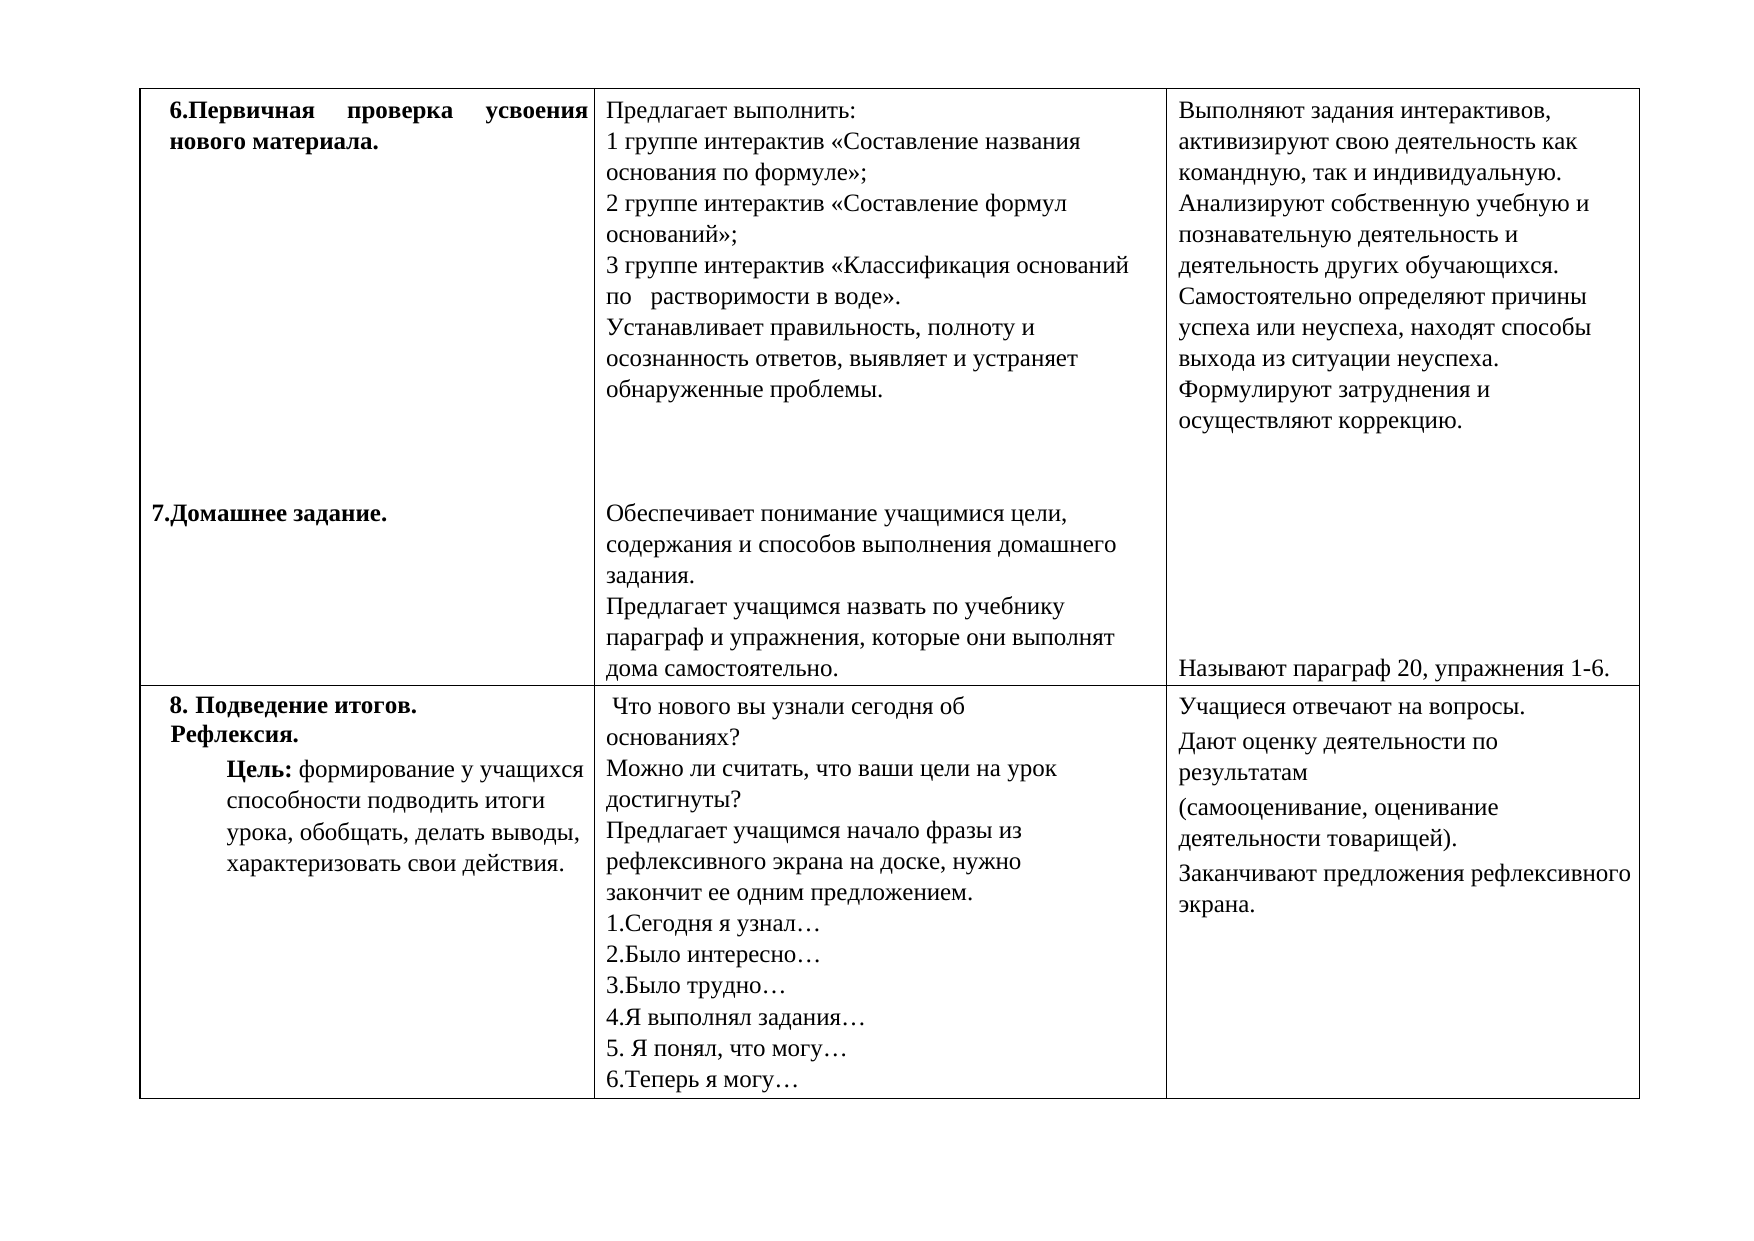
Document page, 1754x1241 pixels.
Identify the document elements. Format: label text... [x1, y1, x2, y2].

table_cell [141, 686, 594, 1097]
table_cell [1167, 686, 1639, 1097]
table_cell 6.Первичная проверка усвоения нового материала. 7.Домашнее задание. [141, 89, 594, 684]
table_cell Выполняют задания интерактивов, активизируют свою деятельность как командную, так и индивидуальную. Анализируют собственную учебную и познавательную деятельность и деятельность других обучающихся. Самостоятельно определяют причины успеха или неуспеха, находят способы выхода из ситуации неуспеха. Формулируют затруднения и осуществляют коррекцию. Называют параграф 20, упражнения 1-6. [1167, 89, 1639, 684]
table_cell Предлагает выполнить: 1 группе интерактив «Составление названия основания по формуле»; 2 группе интерактив «Составление формул оснований»; 3 группе интерактив «Классификация оснований по растворимости в воде». Устанавливает правильность, полноту и осознанность ответов, выявляет и устраняет обнаруженные проблемы. Обеспечивает понимание учащимися цели, содержания и способов выполнения домашнего задания. Предлагает учащимся назвать по учебнику параграф и упражнения, которые они выполнят дома самостоятельно. [595, 89, 1166, 684]
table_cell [595, 686, 1166, 1097]
